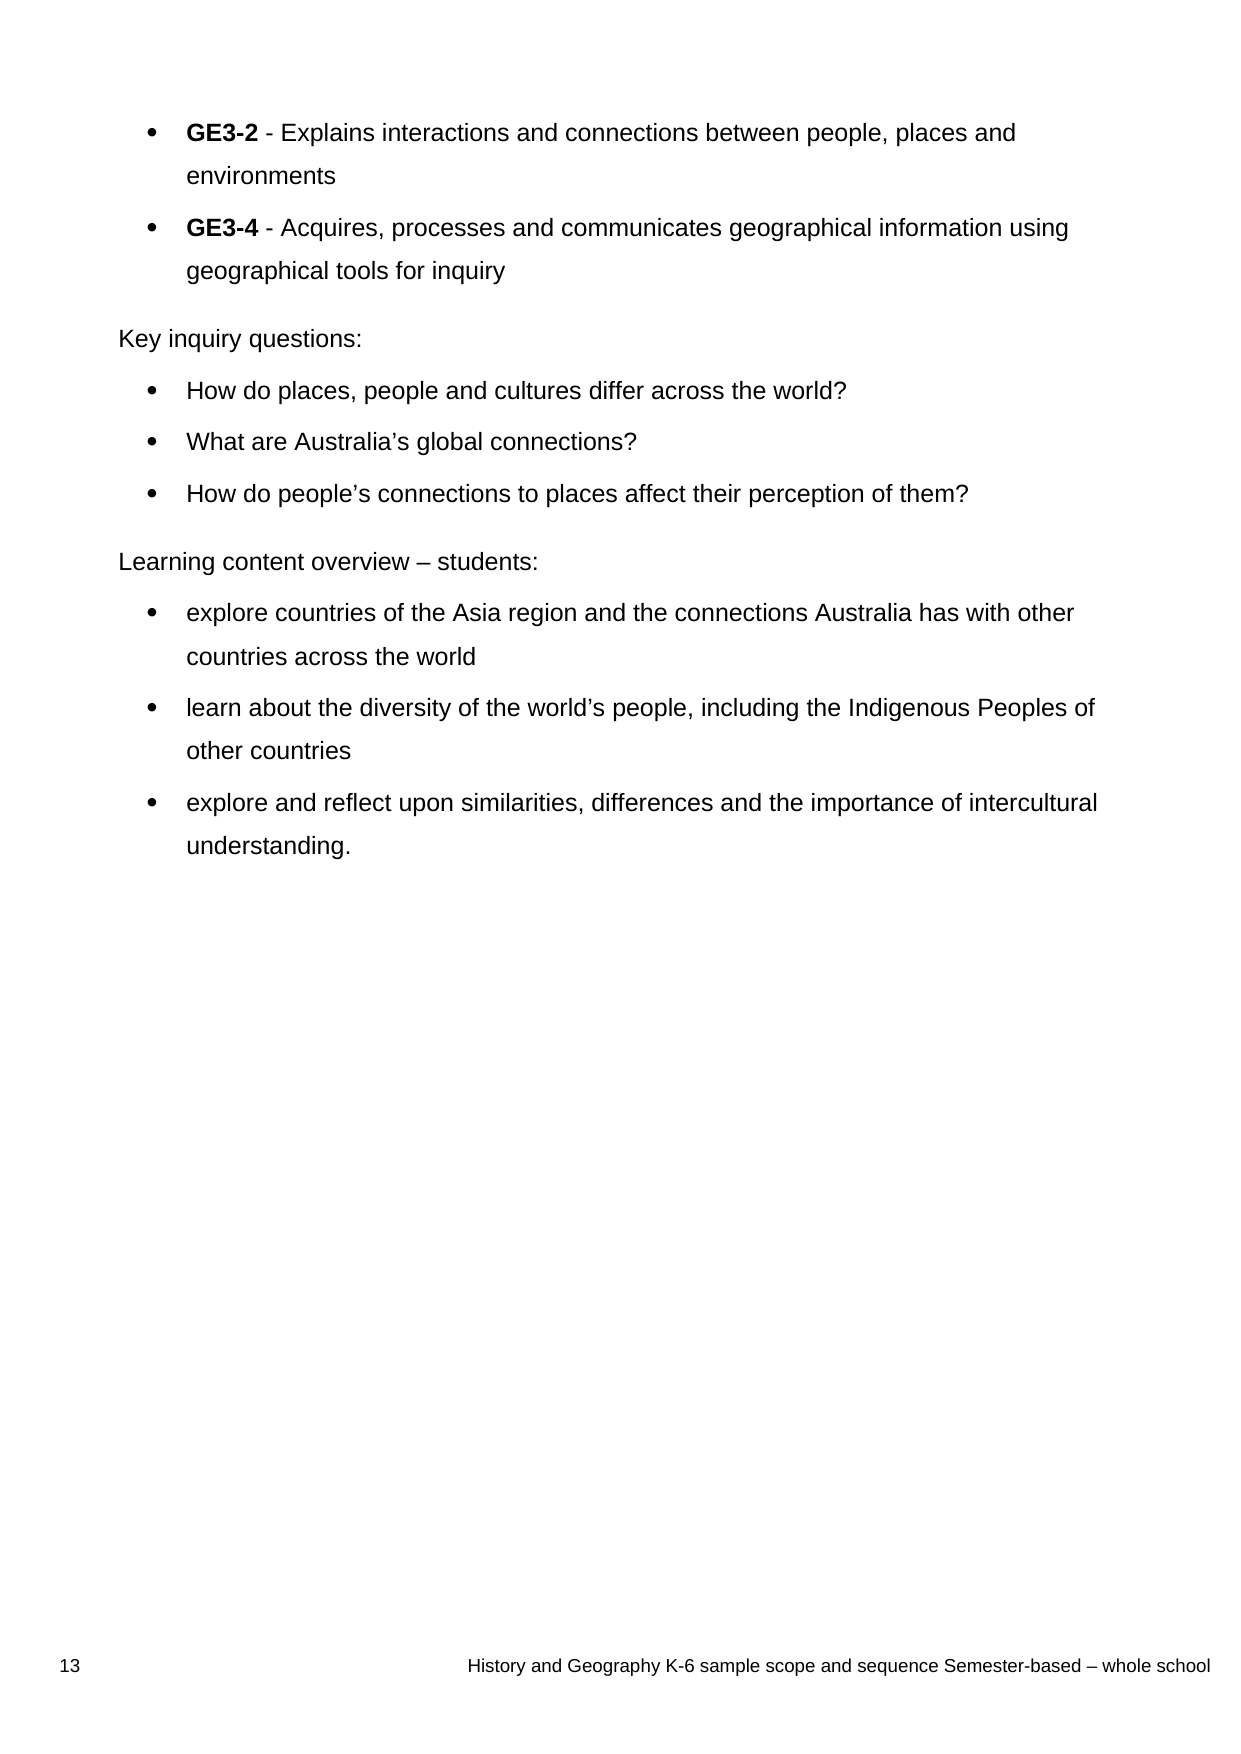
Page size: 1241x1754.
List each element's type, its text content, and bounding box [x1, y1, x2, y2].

list What are Australia’s global connections? [148, 427, 1122, 456]
text Learning content overview – students: [118, 547, 1122, 576]
text Key inquiry questions: [118, 324, 1122, 353]
list GE3-4 - Acquires, processes and communicates geographical information using geographical tools for inquiry [148, 213, 1122, 285]
list GE3-2 - Explains interactions and connections between people, places and environments [148, 118, 1122, 190]
list How do places, people and cultures differ across the world? [148, 376, 1122, 404]
list How do people’s connections to places affect their perception of them? [148, 479, 1122, 508]
list explore and reflect upon similarities, differences and the importance of intercultural understanding. [148, 788, 1122, 860]
list learn about the diversity of the world’s people, including the Indigenous Peoples of other countries [148, 693, 1122, 765]
list explore countries of the Asia region and the connections Australia has with other countries across the world [148, 598, 1122, 670]
